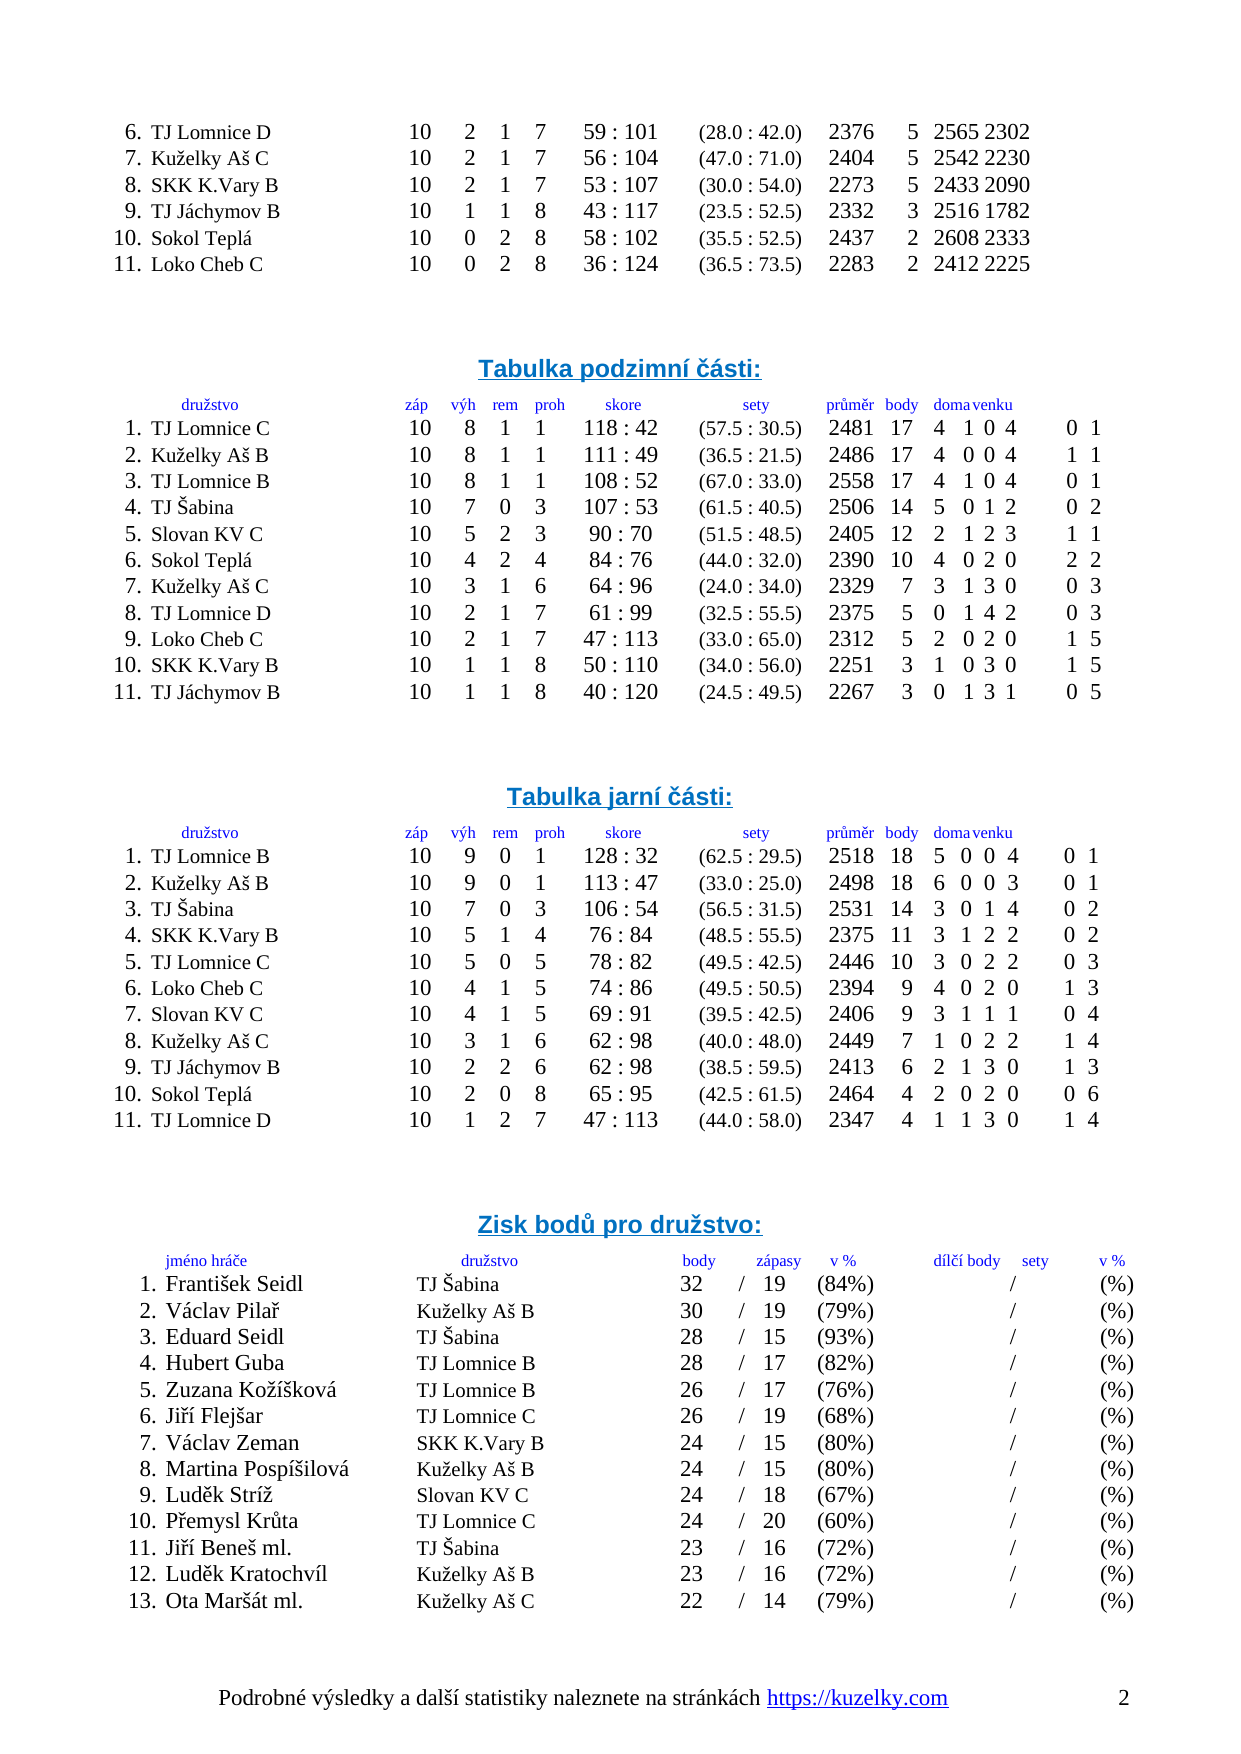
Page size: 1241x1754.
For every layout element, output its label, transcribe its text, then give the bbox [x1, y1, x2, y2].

text družstvo záp výh rem proh skore sety průměr body doma venku [106, 395, 1134, 414]
text družstvo záp výh rem proh skore sety průměr body doma venku [106, 823, 1134, 842]
text 13. Ota Maršát ml. Kuželky Aš C 22 / 14 (79%) / (%) [106, 1587, 1134, 1613]
text 6. Jiří Flejšar TJ Lomnice C 26 / 19 (68%) / (%) [106, 1402, 1134, 1428]
text 9. Loko Cheb C 10 2 1 7 47 : 113 (33.0 : 65.0) 2312 5 2 0 2 0 1 5 [106, 625, 1134, 652]
text 1. TJ Lomnice B 10 9 0 1 128 : 32 (62.5 : 29.5) 2518 18 5 0 0 4 0 1 [106, 842, 1134, 869]
text 9. TJ Jáchymov B 10 2 2 6 62 : 98 (38.5 : 59.5) 2413 6 2 1 3 0 1 3 [106, 1053, 1134, 1079]
text 7. Kuželky Aš C 10 3 1 6 64 : 96 (24.0 : 34.0) 2329 7 3 1 3 0 0 3 [106, 572, 1134, 599]
text 8. Kuželky Aš C 10 3 1 6 62 : 98 (40.0 : 48.0) 2449 7 1 0 2 2 1 4 [106, 1027, 1134, 1053]
text jméno hráče družstvo body zápasy v % dílčí body sety v % [106, 1251, 1134, 1270]
text 4. SKK K.Vary B 10 5 1 4 76 : 84 (48.5 : 55.5) 2375 11 3 1 2 2 0 2 [106, 921, 1134, 948]
text 6. TJ Lomnice D 10 2 1 7 59 : 101 (28.0 : 42.0) 2376 5 2565 2302 [106, 118, 1134, 144]
text 4. TJ Šabina 10 7 0 3 107 : 53 (61.5 : 40.5) 2506 14 5 0 1 2 0 2 [106, 493, 1134, 520]
text 9. Luděk Stríž Slovan KV C 24 / 18 (67%) / (%) [106, 1481, 1134, 1508]
text 5. Slovan KV C 10 5 2 3 90 : 70 (51.5 : 48.5) 2405 12 2 1 2 3 1 1 [106, 520, 1134, 546]
text 7. Slovan KV C 10 4 1 5 69 : 91 (39.5 : 42.5) 2406 9 3 1 1 1 0 4 [106, 1001, 1134, 1027]
text 3. TJ Šabina 10 7 0 3 106 : 54 (56.5 : 31.5) 2531 14 3 0 1 4 0 2 [106, 895, 1134, 921]
text 2. Kuželky Aš B 10 9 0 1 113 : 47 (33.0 : 25.0) 2498 18 6 0 0 3 0 1 [106, 869, 1134, 895]
text 5. Zuzana Kožíšková TJ Lomnice B 26 / 17 (76%) / (%) [106, 1376, 1134, 1402]
text 11. Loko Cheb C 10 0 2 8 36 : 124 (36.5 : 73.5) 2283 2 2412 2225 [106, 250, 1134, 276]
text 7. Václav Zeman SKK K.Vary B 24 / 15 (80%) / (%) [106, 1428, 1134, 1455]
text 6. Sokol Teplá 10 4 2 4 84 : 76 (44.0 : 32.0) 2390 10 4 0 2 0 2 2 [106, 546, 1134, 572]
text 1. František Seidl TJ Šabina 32 / 19 (84%) / (%) [106, 1270, 1134, 1297]
text 1. TJ Lomnice C 10 8 1 1 118 : 42 (57.5 : 30.5) 2481 17 4 1 0 4 0 1 [106, 414, 1134, 441]
text 10. Sokol Teplá 10 0 2 8 58 : 102 (35.5 : 52.5) 2437 2 2608 2333 [106, 223, 1134, 250]
text 2. Kuželky Aš B 10 8 1 1 111 : 49 (36.5 : 21.5) 2486 17 4 0 0 4 1 1 [106, 441, 1134, 467]
text Zisk bodů pro družstvo: [94, 1210, 1145, 1239]
text 5. TJ Lomnice C 10 5 0 5 78 : 82 (49.5 : 42.5) 2446 10 3 0 2 2 0 3 [106, 948, 1134, 974]
text 11. Jiří Beneš ml. TJ Šabina 23 / 16 (72%) / (%) [106, 1534, 1134, 1560]
text 3. TJ Lomnice B 10 8 1 1 108 : 52 (67.0 : 33.0) 2558 17 4 1 0 4 0 1 [106, 467, 1134, 493]
text Tabulka jarní části: [94, 782, 1145, 811]
text 11. TJ Jáchymov B 10 1 1 8 40 : 120 (24.5 : 49.5) 2267 3 0 1 3 1 0 5 [106, 678, 1134, 704]
text 10. SKK K.Vary B 10 1 1 8 50 : 110 (34.0 : 56.0) 2251 3 1 0 3 0 1 5 [106, 652, 1134, 678]
text 3. Eduard Seidl TJ Šabina 28 / 15 (93%) / (%) [106, 1323, 1134, 1349]
text Tabulka podzimní části: [94, 354, 1145, 383]
text 10. Sokol Teplá 10 2 0 8 65 : 95 (42.5 : 61.5) 2464 4 2 0 2 0 0 6 [106, 1079, 1134, 1106]
text 8. Martina Pospíšilová Kuželky Aš B 24 / 15 (80%) / (%) [106, 1455, 1134, 1481]
text 4. Hubert Guba TJ Lomnice B 28 / 17 (82%) / (%) [106, 1349, 1134, 1376]
text 2. Václav Pilař Kuželky Aš B 30 / 19 (79%) / (%) [106, 1297, 1134, 1323]
text 12. Luděk Kratochvíl Kuželky Aš B 23 / 16 (72%) / (%) [106, 1560, 1134, 1587]
text 8. TJ Lomnice D 10 2 1 7 61 : 99 (32.5 : 55.5) 2375 5 0 1 4 2 0 3 [106, 599, 1134, 625]
text 10. Přemysl Krůta TJ Lomnice C 24 / 20 (60%) / (%) [106, 1508, 1134, 1534]
text 9. TJ Jáchymov B 10 1 1 8 43 : 117 (23.5 : 52.5) 2332 3 2516 1782 [106, 197, 1134, 223]
text 6. Loko Cheb C 10 4 1 5 74 : 86 (49.5 : 50.5) 2394 9 4 0 2 0 1 3 [106, 974, 1134, 1001]
text 8. SKK K.Vary B 10 2 1 7 53 : 107 (30.0 : 54.0) 2273 5 2433 2090 [106, 171, 1134, 197]
text 7. Kuželky Aš C 10 2 1 7 56 : 104 (47.0 : 71.0) 2404 5 2542 2230 [106, 144, 1134, 171]
text 11. TJ Lomnice D 10 1 2 7 47 : 113 (44.0 : 58.0) 2347 4 1 1 3 0 1 4 [106, 1106, 1134, 1132]
